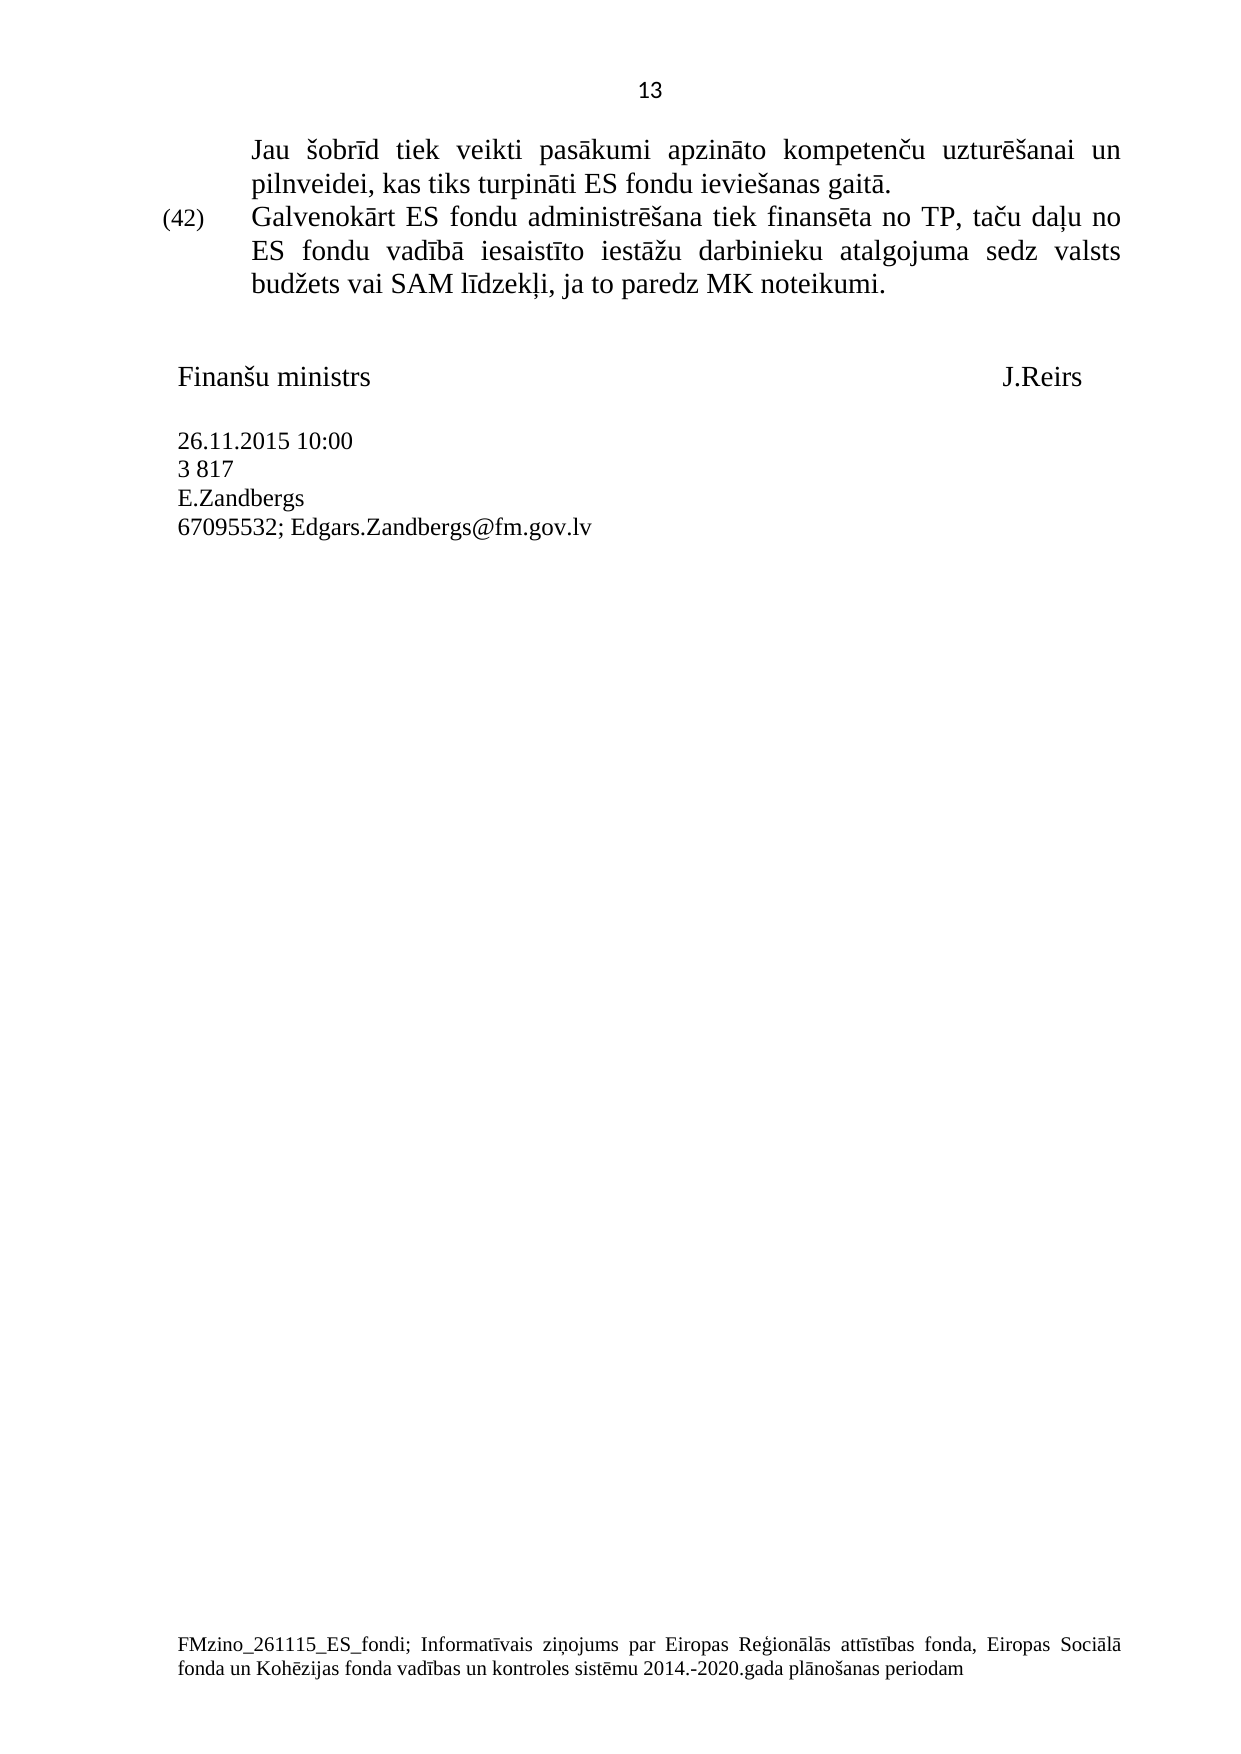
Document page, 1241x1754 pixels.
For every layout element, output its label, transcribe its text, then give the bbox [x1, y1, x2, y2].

text 26.11.2015 10:00 [177, 426, 1122, 454]
list Galvenokārt ES fondu administrēšana tiek finansēta no TP, taču daļu no ES fondu vadībā iesaistīto iestāžu darbinieku atalgojuma sedz valsts budžets vai SAM līdzekļi, ja to paredz MK noteikumi. [162, 199, 1122, 300]
text E.Zandbergs [177, 483, 1122, 512]
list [162, 132, 1122, 199]
text Finanšu ministrs J.Reirs [177, 359, 1122, 392]
text 67095532; Edgars.Zandbergs@fm.gov.lv [177, 512, 1122, 541]
text 3 817 [177, 454, 1122, 483]
